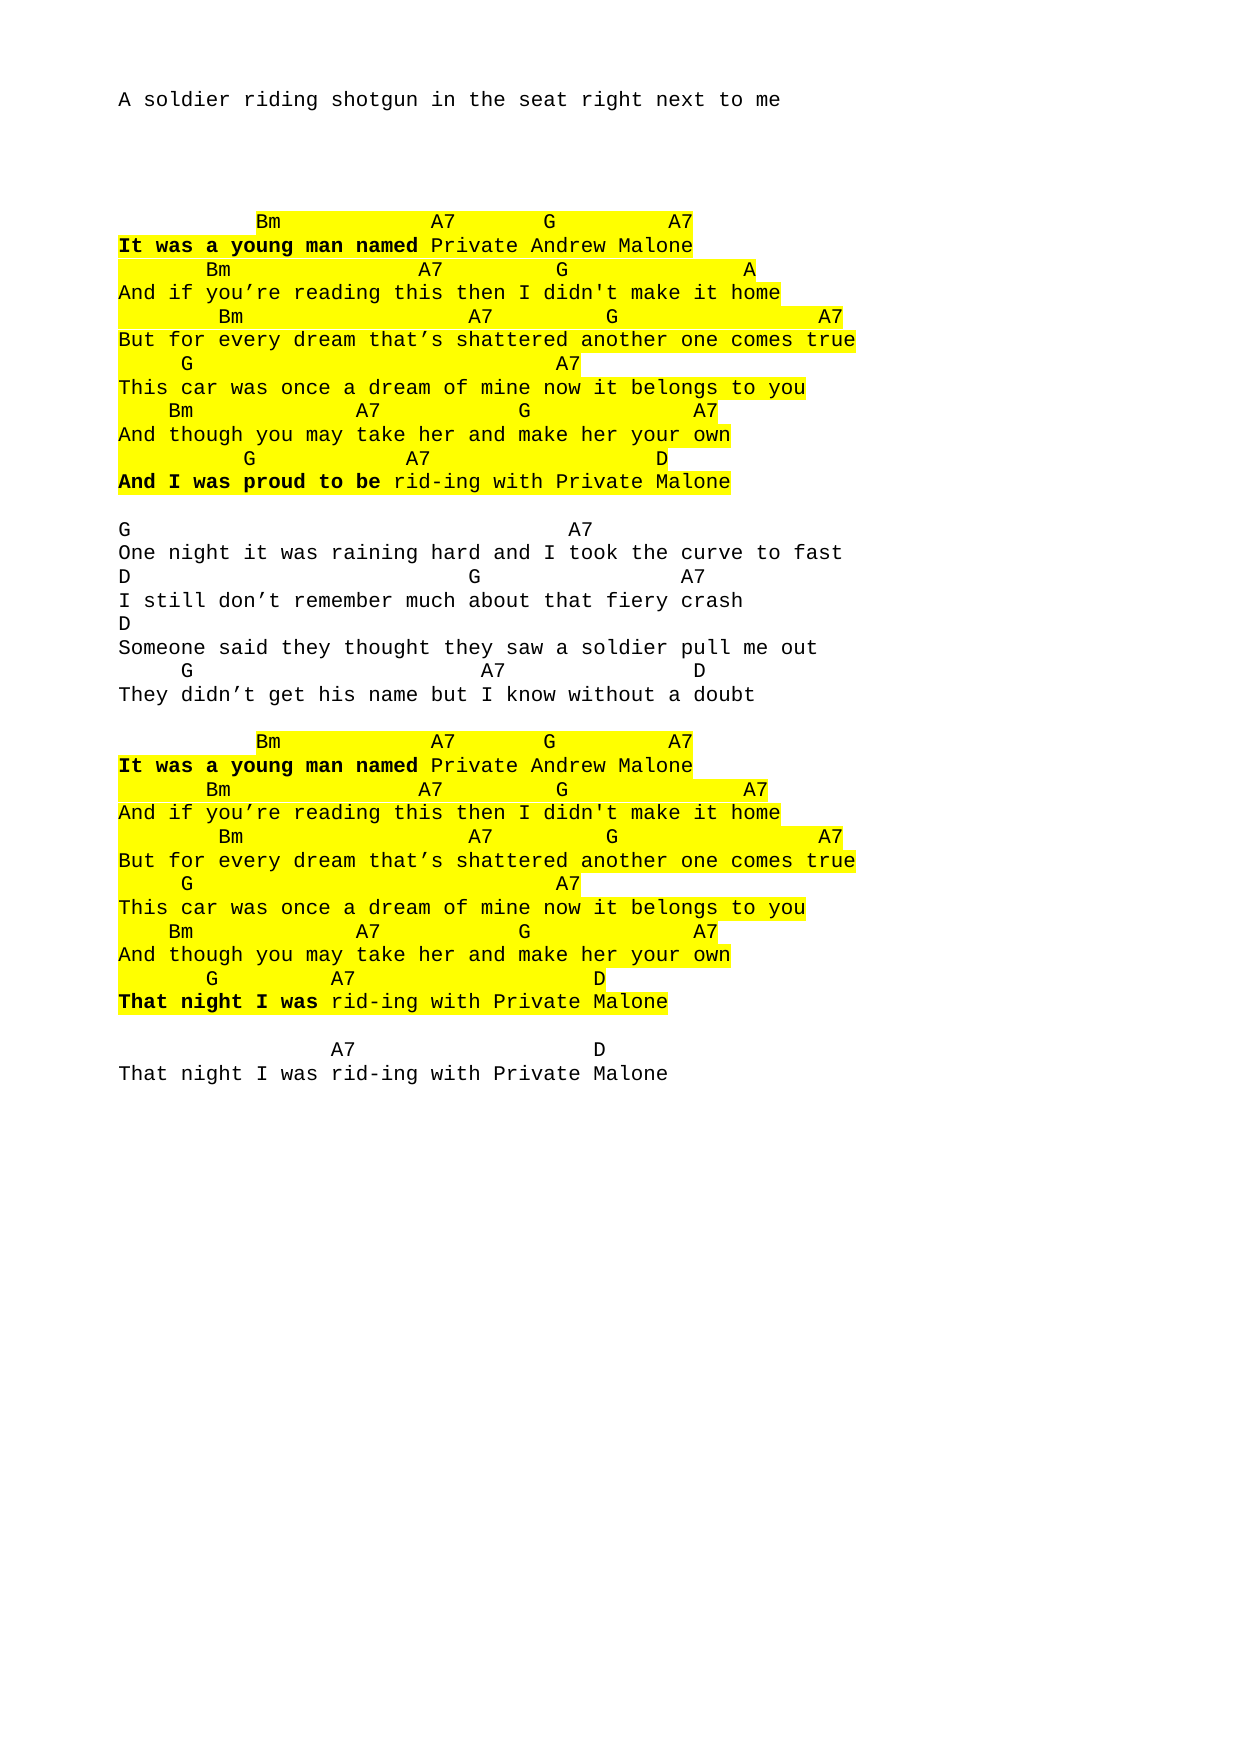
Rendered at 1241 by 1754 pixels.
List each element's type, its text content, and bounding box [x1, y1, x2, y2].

text But for every dream that’s shattered another one comes true G A7 This car was once a dream of mine now it belongs to you Bm A7 G A7 And though you may take her and make her your own G A7 D And I was proud to be rid-ing with Private Malone G A7 One night it was raining hard and I took the curve to fast D G A7 I still don’t remember much about that fiery crash D Someone said they thought they saw a soldier pull me out G A7 D They didn’t get his name but I know without a doubt Bm A7 G A7 It was a young man named Private Andrew Malone Bm A7 G A7 And if you’re reading this then I didn't make it home Bm A7 G A7 But for every dream that’s shattered another one comes true G A7 This car was once a dream of mine now it belongs to you Bm A7 G A7 And though you may take her and make her your own G A7 D That night I was rid-ing with Private Malone A7 D That night I was rid-ing with Private Malone [118, 329, 1122, 1086]
text Bm A7 G A7 It was a young man named Private Andrew Malone Bm A7 G A And if you’re reading this then I didn't make it home Bm A7 G A7 [118, 188, 1122, 329]
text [118, 89, 1122, 140]
